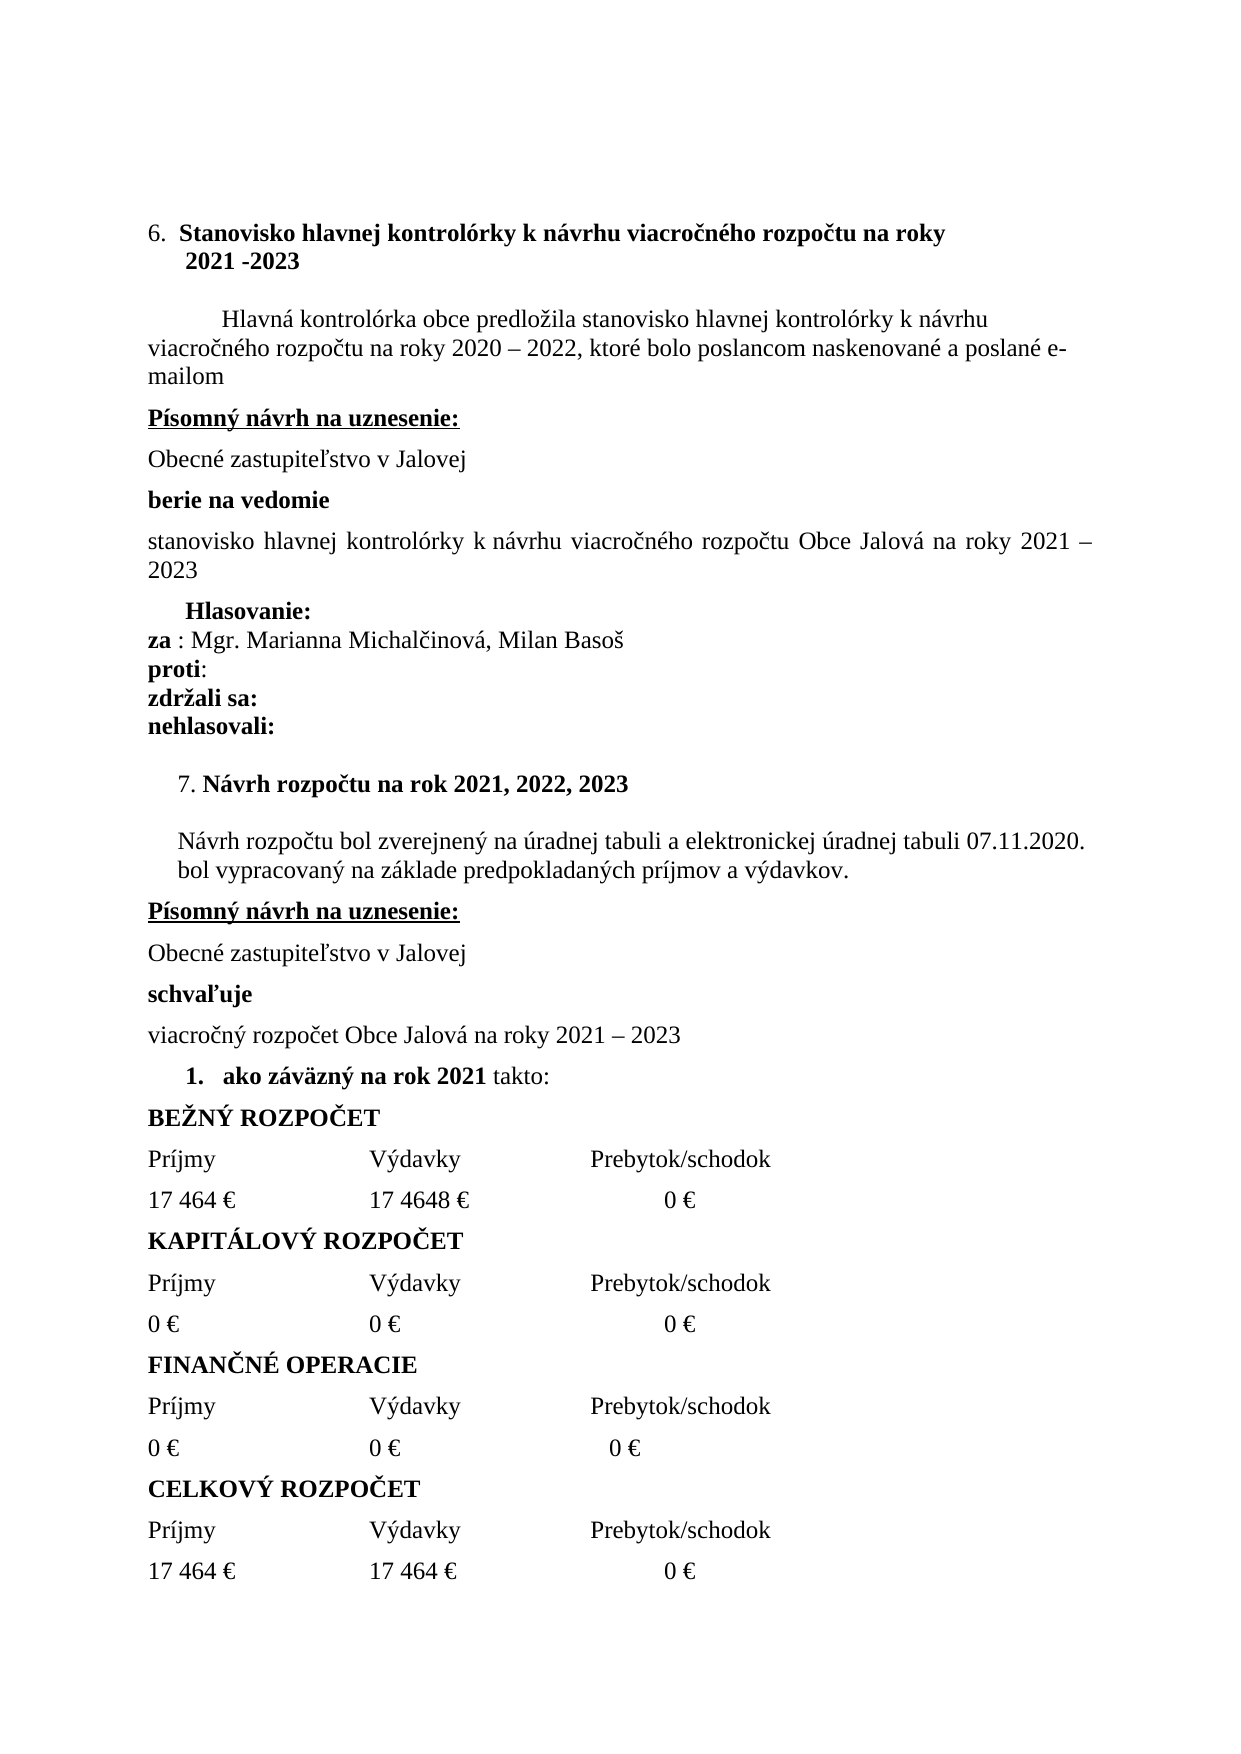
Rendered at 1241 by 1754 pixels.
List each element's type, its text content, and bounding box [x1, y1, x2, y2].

text BEŽNÝ ROZPOČET [148, 1103, 1093, 1131]
text Hlasovanie: [185, 596, 1093, 625]
text Návrh rozpočtu bol zverejnený na úradnej tabuli a elektronickej úradnej tabuli 07.11.2020. bol vypracovaný na základe predpokladaných príjmov a výdavkov. [177, 826, 1093, 884]
text Písomný návrh na uznesenie: [148, 403, 1093, 431]
text CELKOVÝ ROZPOČET [148, 1474, 1093, 1503]
text nehlasovali: [148, 711, 1093, 740]
text KAPITÁLOVÝ ROZPOČET [148, 1226, 1093, 1255]
text za : Mgr. Marianna Michalčinová, Milan Basoš [148, 625, 1093, 654]
list ako záväzný na rok 2021 takto: [185, 1061, 1093, 1090]
text Príjmy Výdavky Prebytok/schodok [148, 1391, 1093, 1420]
text viacročný rozpočet Obce Jalová na roky 2021 – 2023 [148, 1020, 1093, 1049]
text 2021 -2023 [148, 246, 1093, 275]
text schvaľuje [148, 979, 1093, 1008]
text 7. Návrh rozpočtu na rok 2021, 2022, 2023 [177, 769, 1093, 798]
text proti: [148, 654, 1093, 683]
text stanovisko hlavnej kontrolórky k návrhu viacročného rozpočtu Obce Jalová na roky 2021 – 2023 [148, 526, 1093, 584]
text Príjmy Výdavky Prebytok/schodok [148, 1144, 1093, 1173]
text 17 464 € 17 464 € 0 € [148, 1556, 1093, 1585]
text Obecné zastupiteľstvo v Jalovej [148, 938, 1093, 966]
text Príjmy Výdavky Prebytok/schodok [148, 1515, 1093, 1544]
text Príjmy Výdavky Prebytok/schodok [148, 1268, 1093, 1296]
text 0 € 0 € 0 € [148, 1309, 1093, 1338]
text berie na vedomie [148, 485, 1093, 514]
text Hlavná kontrolórka obce predložila stanovisko hlavnej kontrolórky k návrhu viacročného rozpočtu na roky 2020 – 2022, ktoré bolo poslancom naskenované a poslané e-mailom [148, 304, 1093, 390]
text FINANČNÉ OPERACIE [148, 1350, 1093, 1379]
text 17 464 € 17 4648 € 0 € [148, 1185, 1093, 1214]
text zdržali sa: [148, 683, 1093, 711]
text Písomný návrh na uznesenie: [148, 896, 1093, 925]
text Obecné zastupiteľstvo v Jalovej [148, 444, 1093, 473]
text 6. Stanovisko hlavnej kontrolórky k návrhu viacročného rozpočtu na roky [148, 218, 1093, 246]
text 0 € 0 € 0 € [148, 1433, 1093, 1461]
